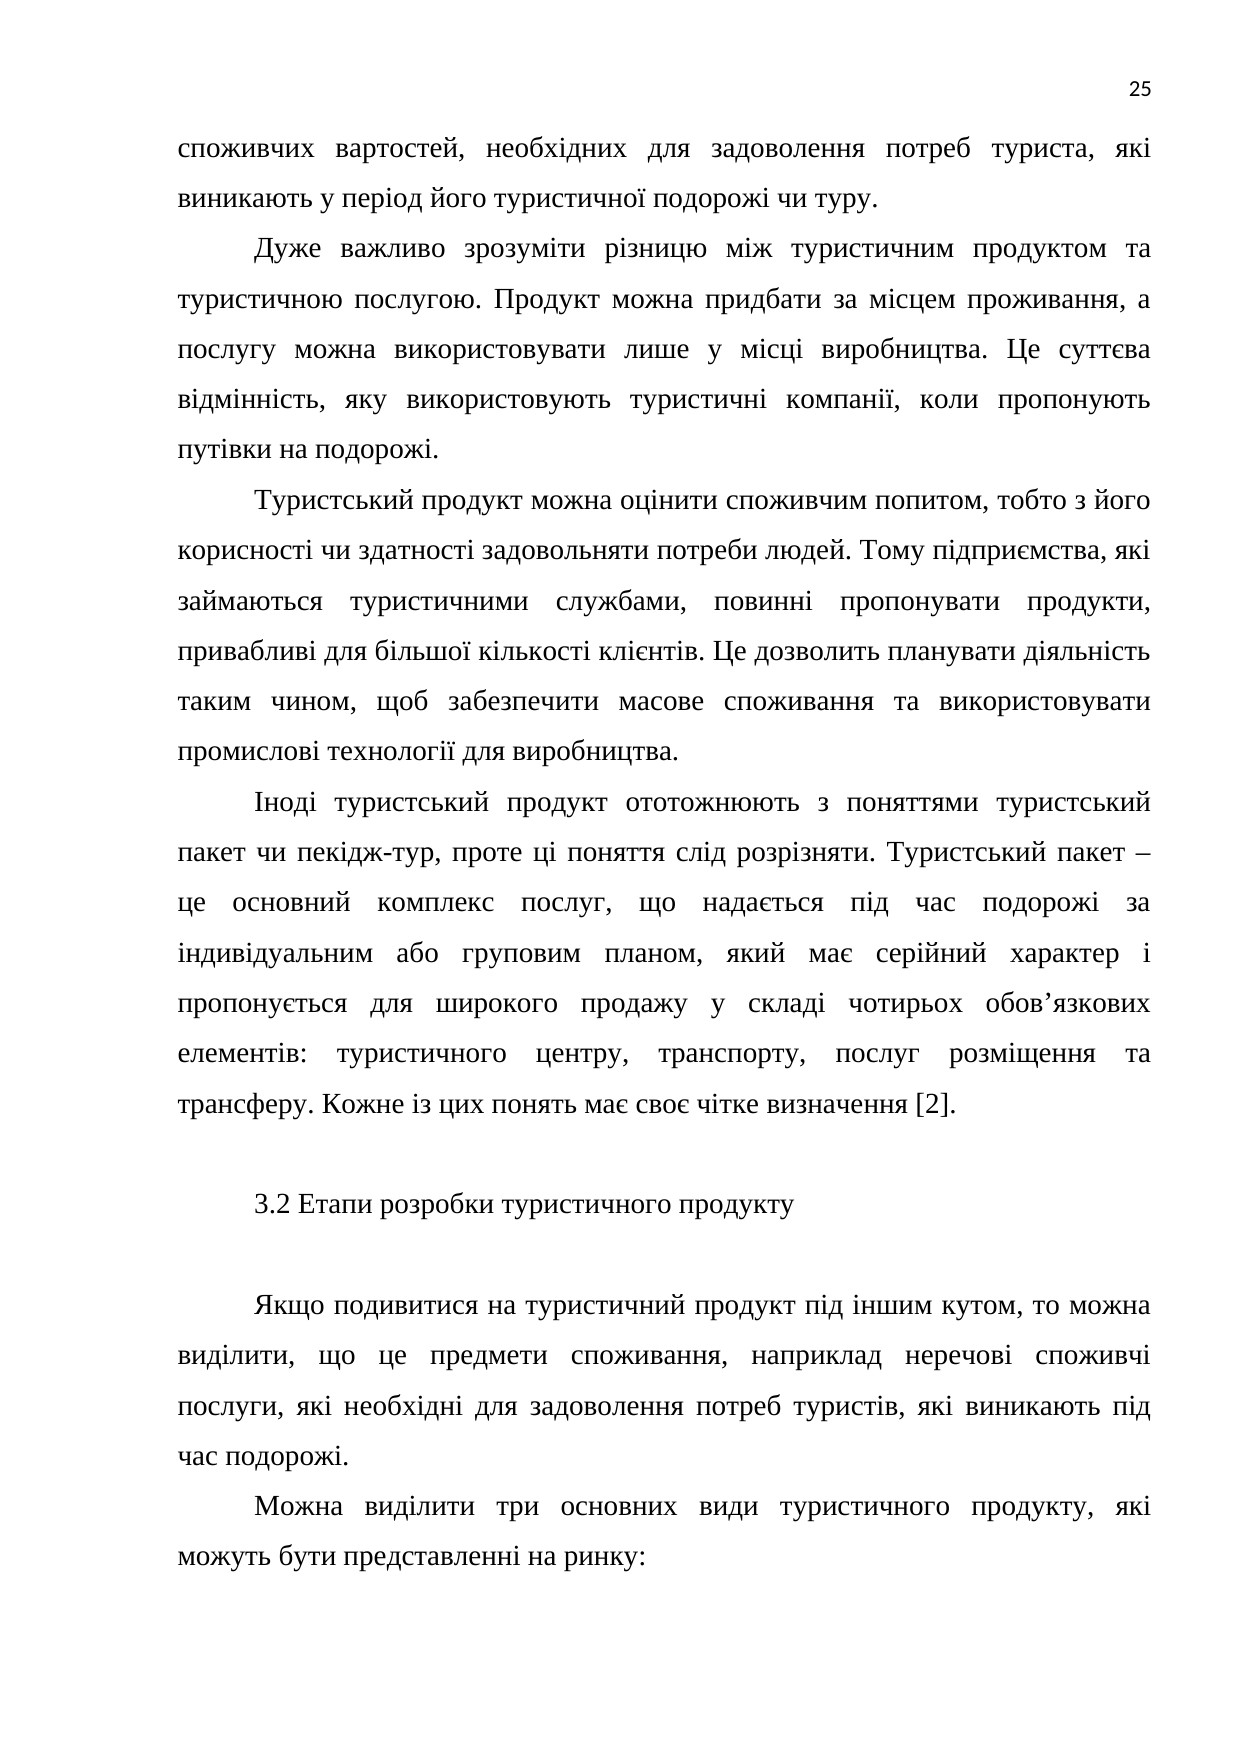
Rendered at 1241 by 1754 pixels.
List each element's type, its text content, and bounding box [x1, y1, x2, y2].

text Іноді туристський продукт ототожнюють з поняттями туристський пакет чи пекідж-тур, проте ці поняття слід розрізняти. Туристський пакет – це основний комплекс послуг, що надається під час подорожі за індивідуальним або груповим планом, який має серійний характер і пропонується для широкого продажу у складі чотирьох обов’язкових елементів: туристичного центру, транспорту, послуг розміщення та трансферу. Кожне із цих понять має своє чітке визначення [2]. [177, 784, 1152, 1119]
text Туристський продукт можна оцінити споживчим попитом, тобто з його корисності чи здатності задовольняти потреби людей. Тому підприємства, які займаються туристичними службами, повинні пропонувати продукти, привабливі для більшої кількості клієнтів. Це дозволить планувати діяльність таким чином, щоб забезпечити масове споживання та використовувати промислові технології для виробництва. [177, 482, 1152, 767]
subtitle 3.2 Етапи розробки туристичного продукту [177, 1186, 1152, 1220]
text Дуже важливо зрозуміти різницю між туристичним продуктом та туристичною послугою. Продукт можна придбати за місцем проживання, а послугу можна використовувати лише у місці виробництва. Це суттєва відмінність, яку використовують туристичні компанії, коли пропонують путівки на подорожі. [177, 230, 1152, 465]
text Якщо подивитися на туристичний продукт під іншим кутом, то можна виділити, що це предмети споживання, наприклад неречові споживчі послуги, які необхідні для задоволення потреб туристів, які виникають під час подорожі. [177, 1287, 1152, 1471]
text Можна виділити три основних види туристичного продукту, які можуть бути представленні на ринку: [177, 1488, 1152, 1572]
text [177, 130, 1152, 214]
